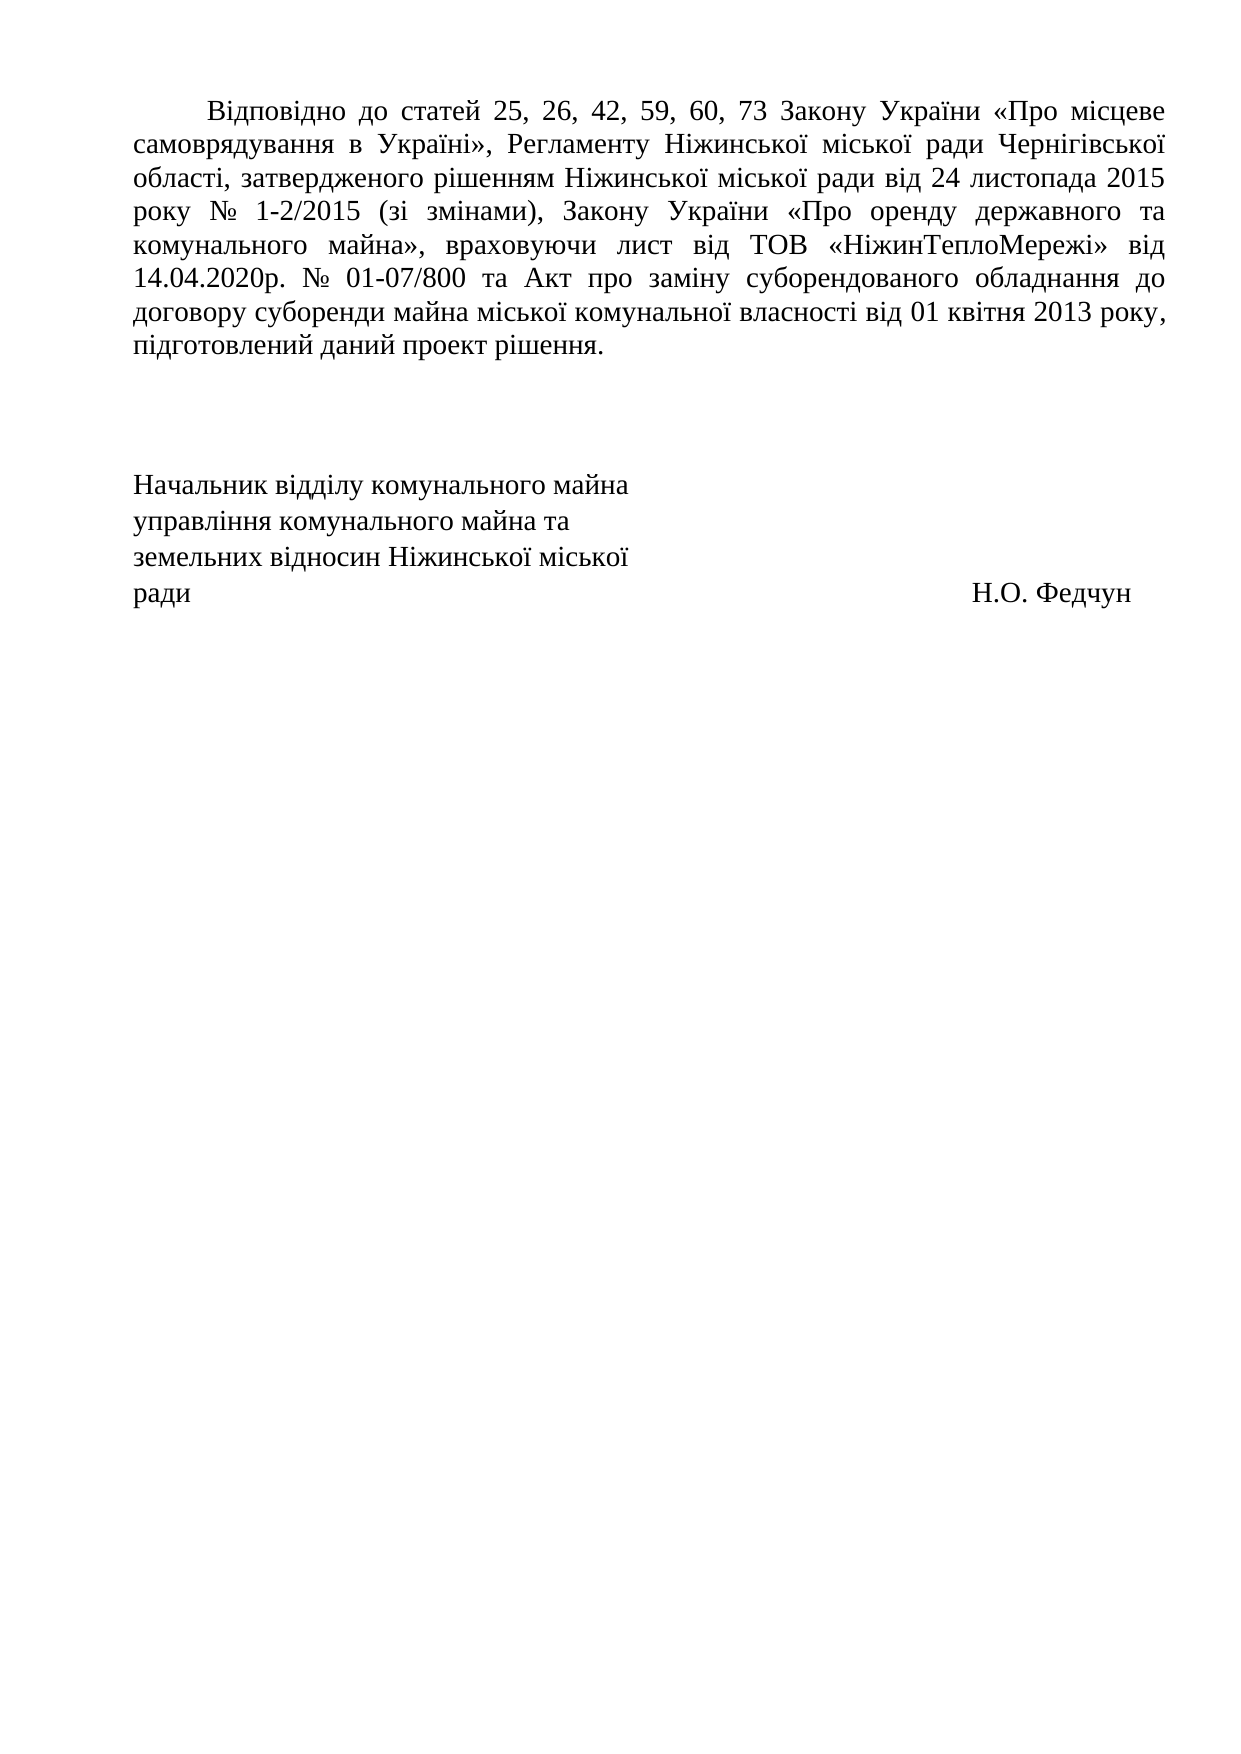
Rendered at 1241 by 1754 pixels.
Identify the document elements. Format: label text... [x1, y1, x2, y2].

text управління комунального майна та [133, 503, 1166, 536]
text земельних відносин Ніжинської міської [133, 539, 1166, 573]
text Відповідно до статей 25, 26, 42, 59, 60, 73 Закону України «Про місцеве самоврядування в Україні», Регламенту Ніжинської міської ради Чернігівської області, затвердженого рішенням Ніжинської міської ради від 24 листопада 2015 року № 1-2/2015 (зі змінами), Закону України «Про оренду державного та комунального майна», враховуючи лист від ТОВ «НіжинТеплоМережі» від 14.04.2020р. № 01-07/800 та Акт про заміну суборендованого обладнання до договору суборенди майна міської комунальної власності від 01 квітня 2013 року, підготовлений даний проект рішення. [133, 93, 1166, 361]
text ради Н.О. Федчун [133, 575, 1166, 609]
text Начальник відділу комунального майна [133, 467, 1166, 500]
